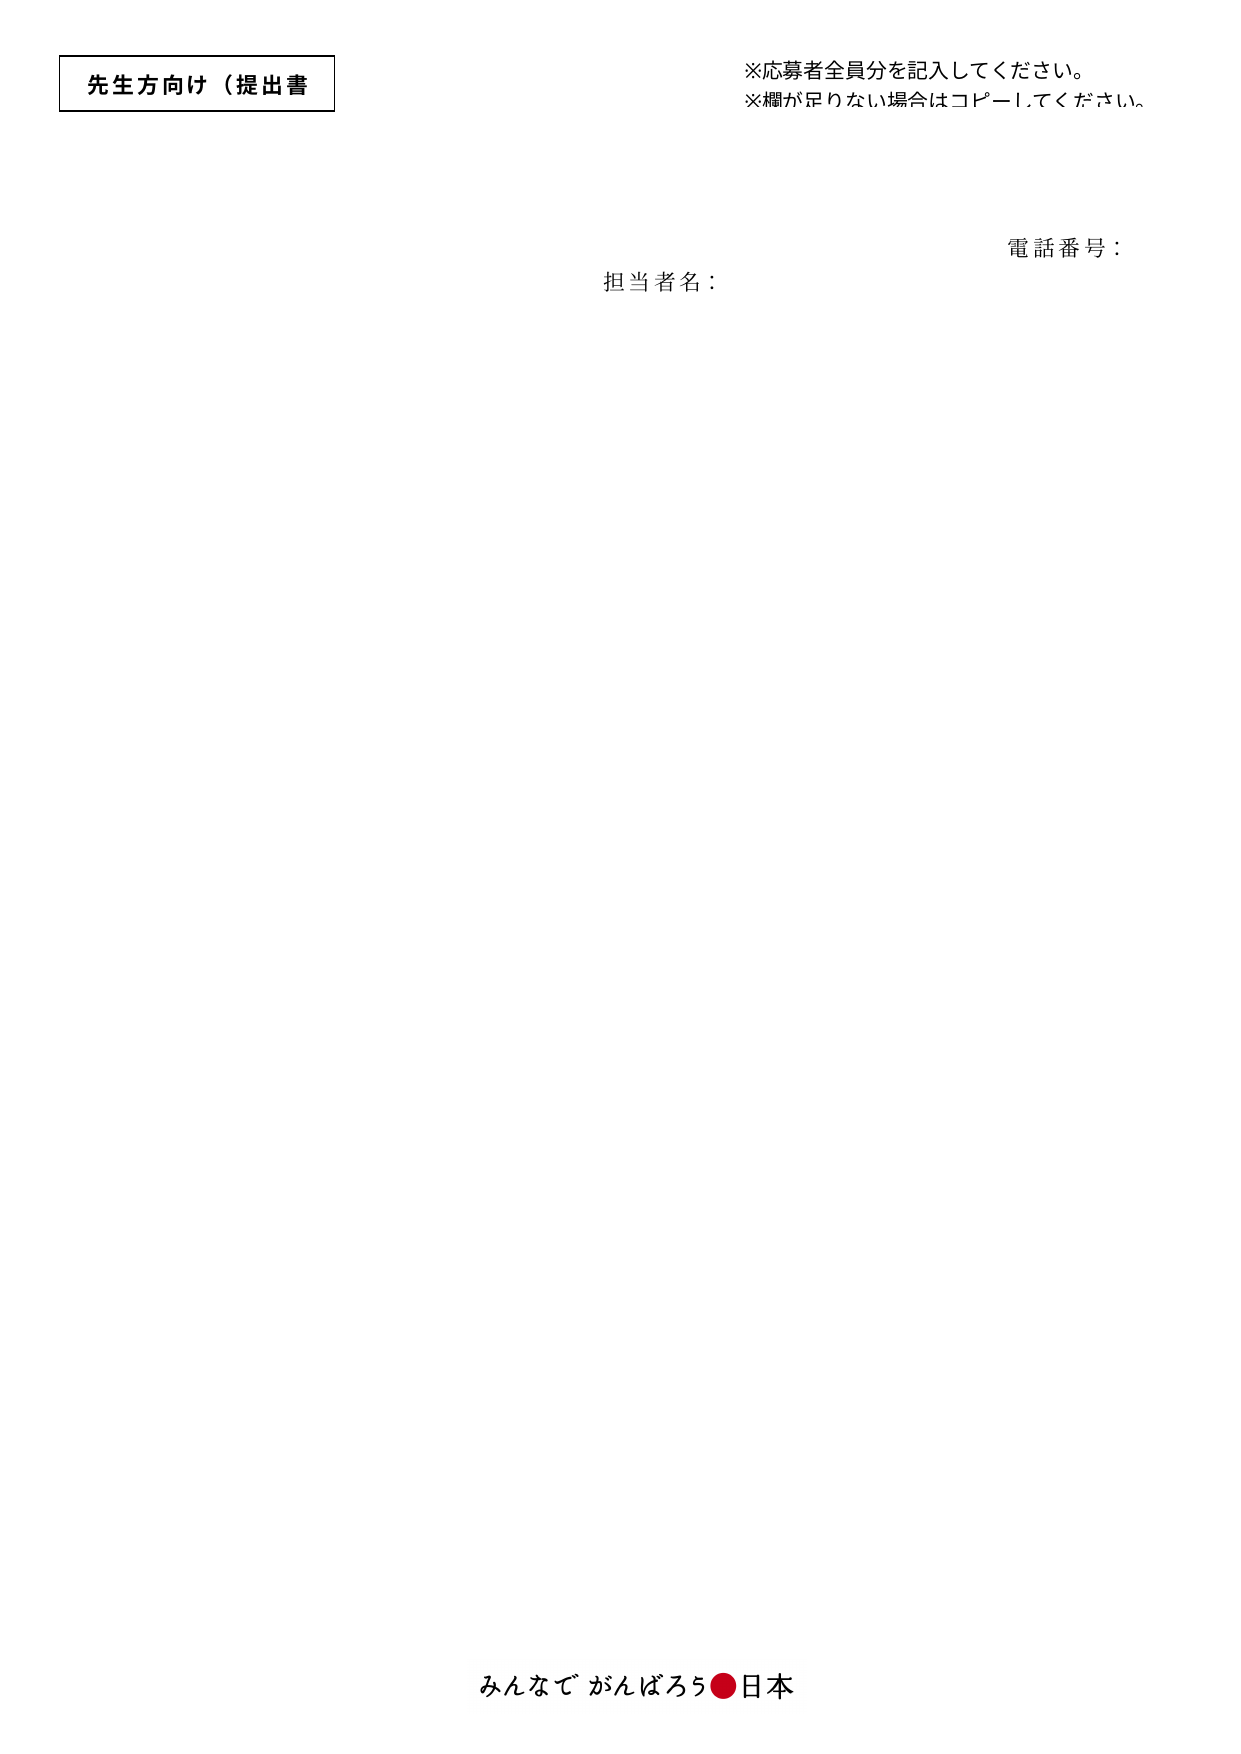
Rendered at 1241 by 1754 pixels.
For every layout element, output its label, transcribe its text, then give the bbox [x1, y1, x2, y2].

text 電話番号： [112, 230, 1128, 264]
text 担当者名： [112, 264, 1128, 298]
picture [467, 1659, 807, 1714]
